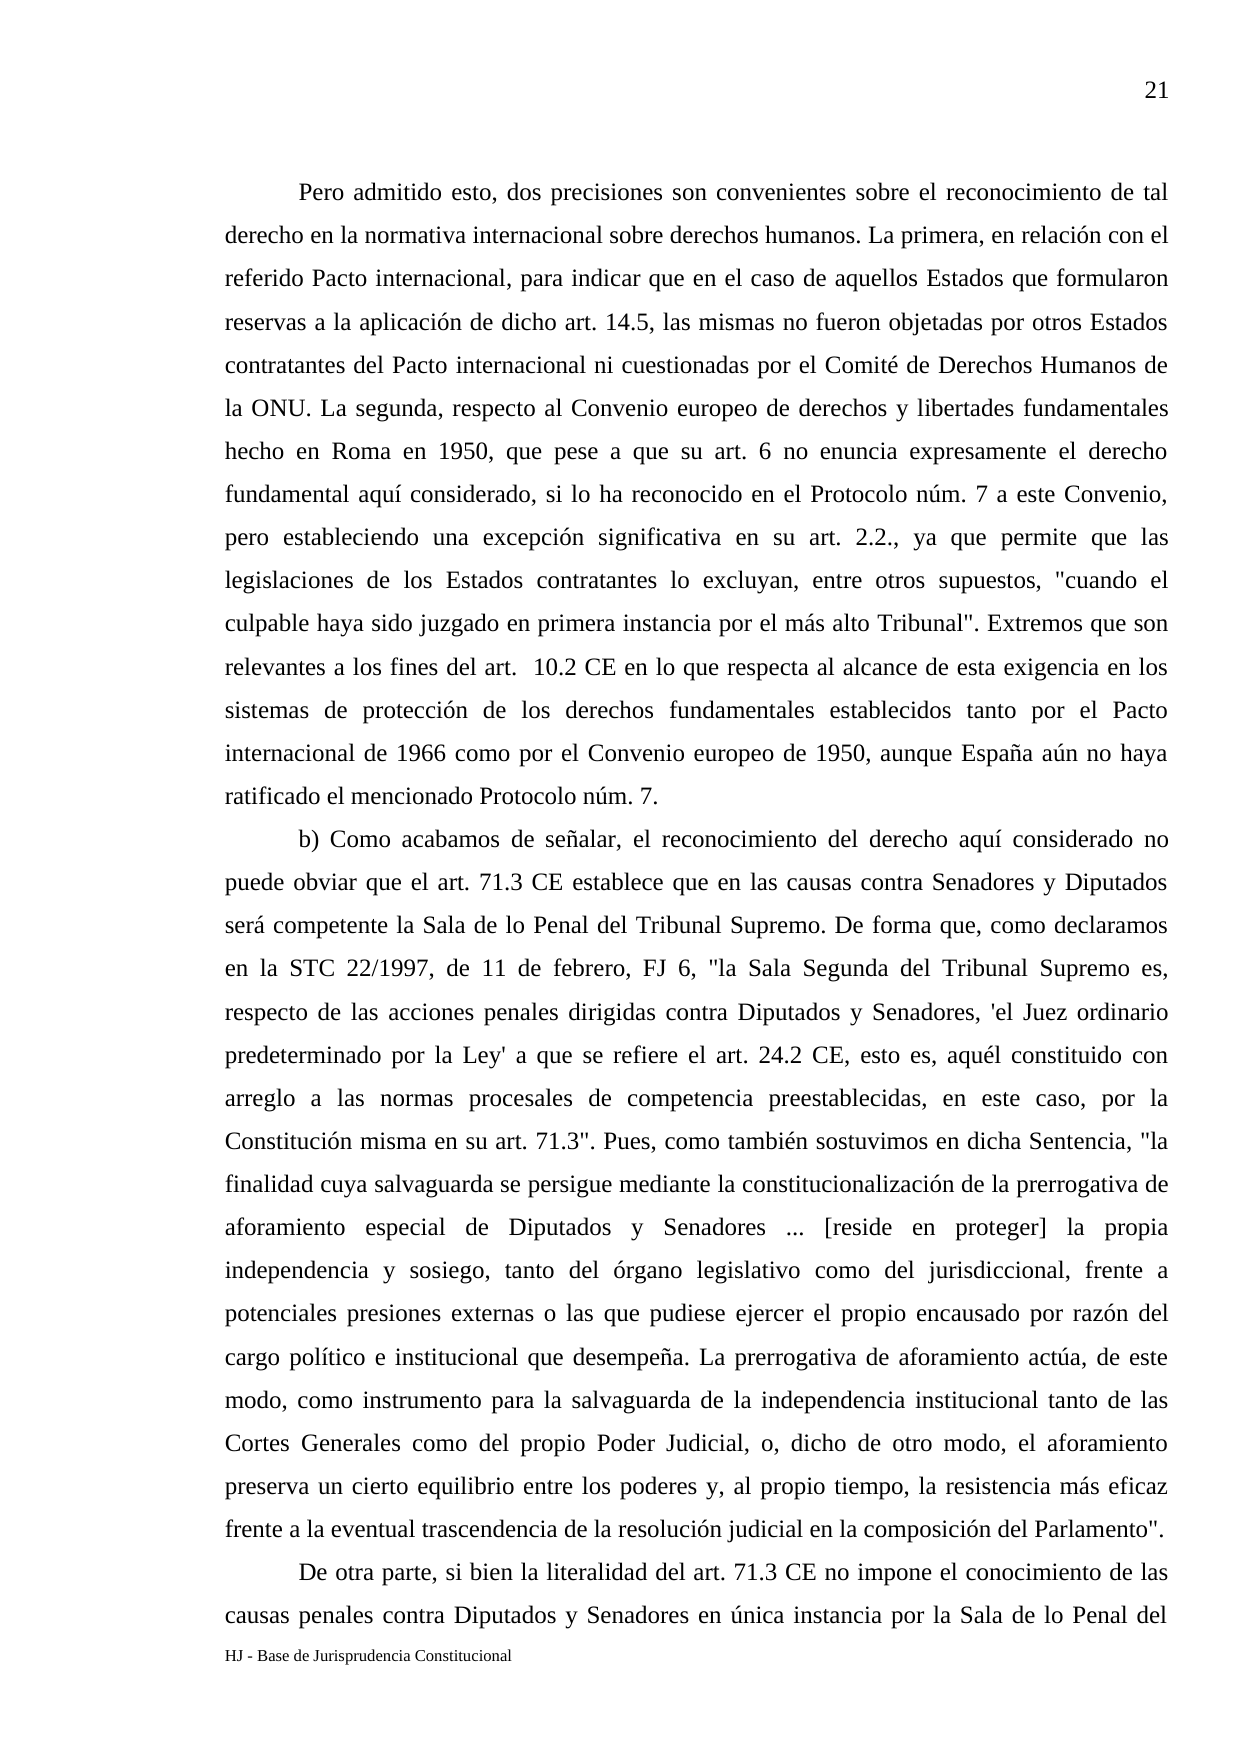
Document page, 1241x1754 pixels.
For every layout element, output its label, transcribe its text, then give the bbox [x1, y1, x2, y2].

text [224, 1557, 1169, 1629]
text b) Como acabamos de señalar, el reconocimiento del derecho aquí considerado no puede obviar que el art. 71.3 CE establece que en las causas contra Senadores y Diputados será competente la Sala de lo Penal del Tribunal Supremo. De forma que, como declaramos en la STC 22/1997, de 11 de febrero, FJ 6, "la Sala Segunda del Tribunal Supremo es, respecto de las acciones penales dirigidas contra Diputados y Senadores, 'el Juez ordinario predeterminado por la Ley' a que se refiere el art. 24.2 CE, esto es, aquél constituido con arreglo a las normas procesales de competencia preestablecidas, en este caso, por la Constitución misma en su art. 71.3". Pues, como también sostuvimos en dicha Sentencia, "la finalidad cuya salvaguarda se persigue mediante la constitucionalización de la prerrogativa de aforamiento especial de Diputados y Senadores ... [reside en proteger] la propia independencia y sosiego, tanto del órgano legislativo como del jurisdiccional, frente a potenciales presiones externas o las que pudiese ejercer el propio encausado por razón del cargo político e institucional que desempeña. La prerrogativa de aforamiento actúa, de este modo, como instrumento para la salvaguarda de la independencia institucional tanto de las Cortes Generales como del propio Poder Judicial, o, dicho de otro modo, el aforamiento preserva un cierto equilibrio entre los poderes y, al propio tiempo, la resistencia más eficaz frente a la eventual trascendencia de la resolución judicial en la composición del Parlamento". [224, 824, 1169, 1543]
text Pero admitido esto, dos precisiones son convenientes sobre el reconocimiento de tal derecho en la normativa internacional sobre derechos humanos. La primera, en relación con el referido Pacto internacional, para indicar que en el caso de aquellos Estados que formularon reservas a la aplicación de dicho art. 14.5, las mismas no fueron objetadas por otros Estados contratantes del Pacto internacional ni cuestionadas por el Comité de Derechos Humanos de la ONU. La segunda, respecto al Convenio europeo de derechos y libertades fundamentales hecho en Roma en 1950, que pese a que su art. 6 no enuncia expresamente el derecho fundamental aquí considerado, si lo ha reconocido en el Protocolo núm. 7 a este Convenio, pero estableciendo una excepción significativa en su art. 2.2., ya que permite que las legislaciones de los Estados contratantes lo excluyan, entre otros supuestos, "cuando el culpable haya sido juzgado en primera instancia por el más alto Tribunal". Extremos que son relevantes a los fines del art. 10.2 CE en lo que respecta al alcance de esta exigencia en los sistemas de protección de los derechos fundamentales establecidos tanto por el Pacto internacional de 1966 como por el Convenio europeo de 1950, aunque España aún no haya ratificado el mencionado Protocolo núm. 7. [224, 177, 1169, 810]
